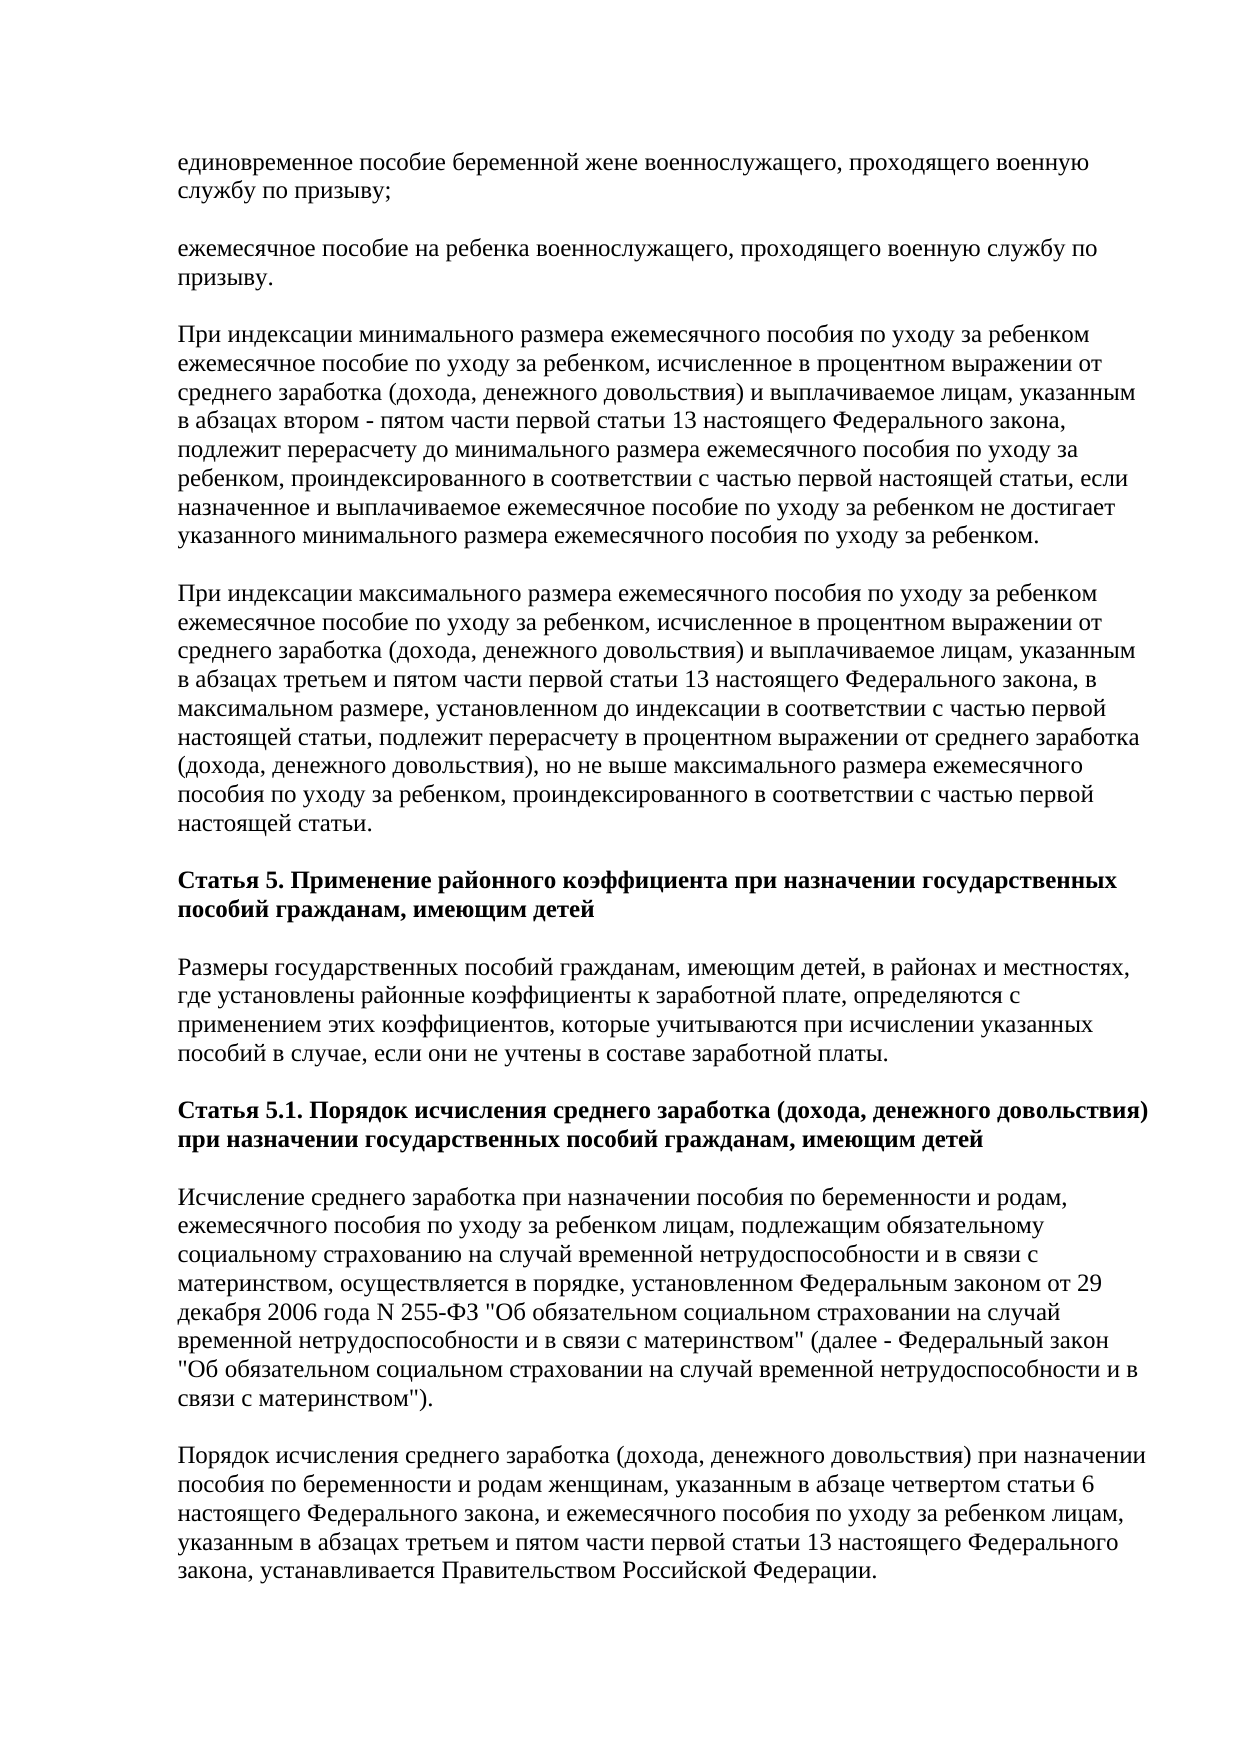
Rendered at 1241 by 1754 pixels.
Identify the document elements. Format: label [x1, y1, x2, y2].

text [177, 118, 1152, 1584]
